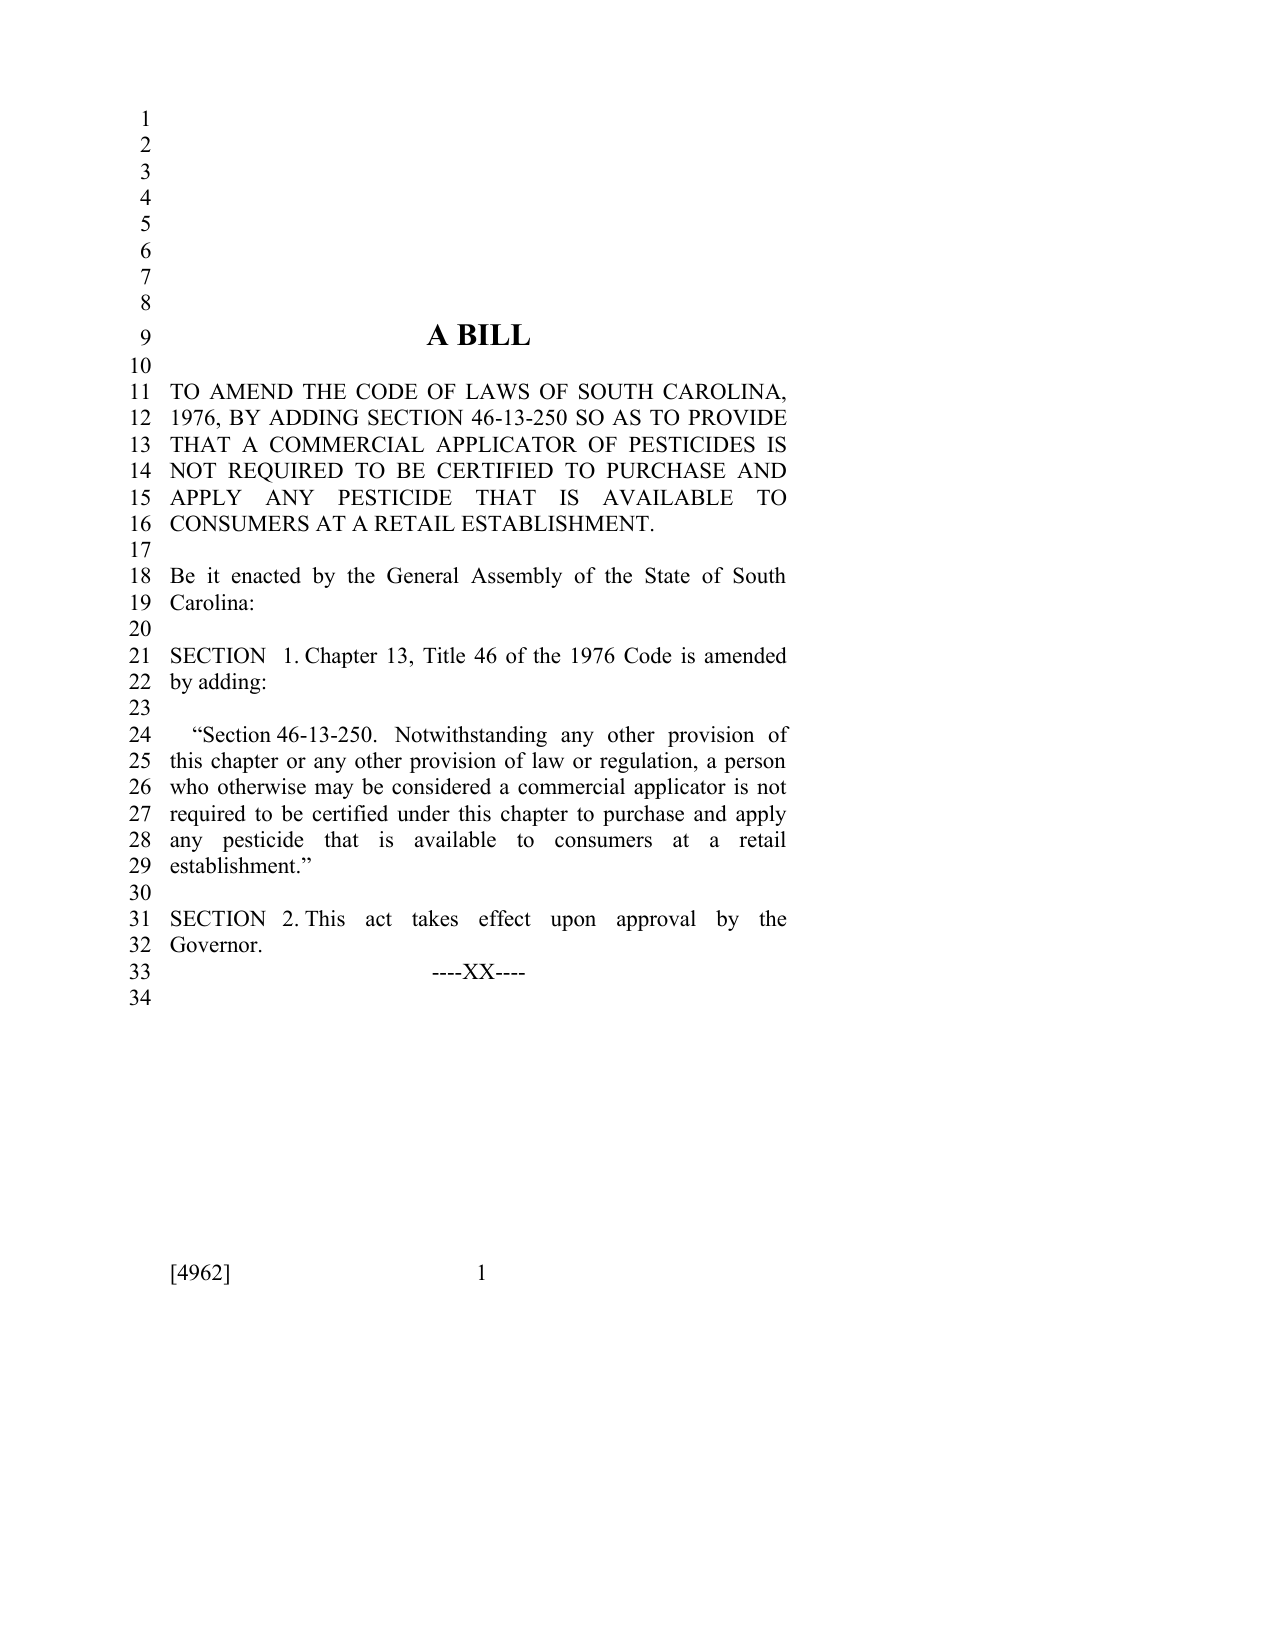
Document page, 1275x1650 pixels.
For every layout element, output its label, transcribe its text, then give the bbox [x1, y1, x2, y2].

text ----XX---- [169, 958, 787, 984]
text SECTION 1. Chapter 13, Title 46 of the 1976 Code is amended by adding: [169, 642, 787, 694]
text TO AMEND THE CODE OF LAWS OF SOUTH CAROLINA, 1976, BY ADDING SECTION 46-13-250 SO AS TO PROVIDE THAT A COMMERCIAL APPLICATOR OF PESTICIDES IS NOT REQUIRED TO BE CERTIFIED TO PURCHASE AND APPLY ANY PESTICIDE THAT IS AVAILABLE TO CONSUMERS AT A RETAIL ESTABLISHMENT. [169, 378, 787, 536]
text A BILL [169, 316, 787, 352]
text Be it enacted by the General Assembly of the State of South Carolina: [169, 563, 787, 615]
text SECTION 2. This act takes effect upon approval by the Governor. [169, 905, 787, 958]
text “Section 46-13-250. Notwithstanding any other provision of this chapter or any other provision of law or regulation, a person who otherwise may be considered a commercial applicator is not required to be certified under this chapter to purchase and apply any pesticide that is available to consumers at a retail establishment.” [169, 721, 787, 879]
